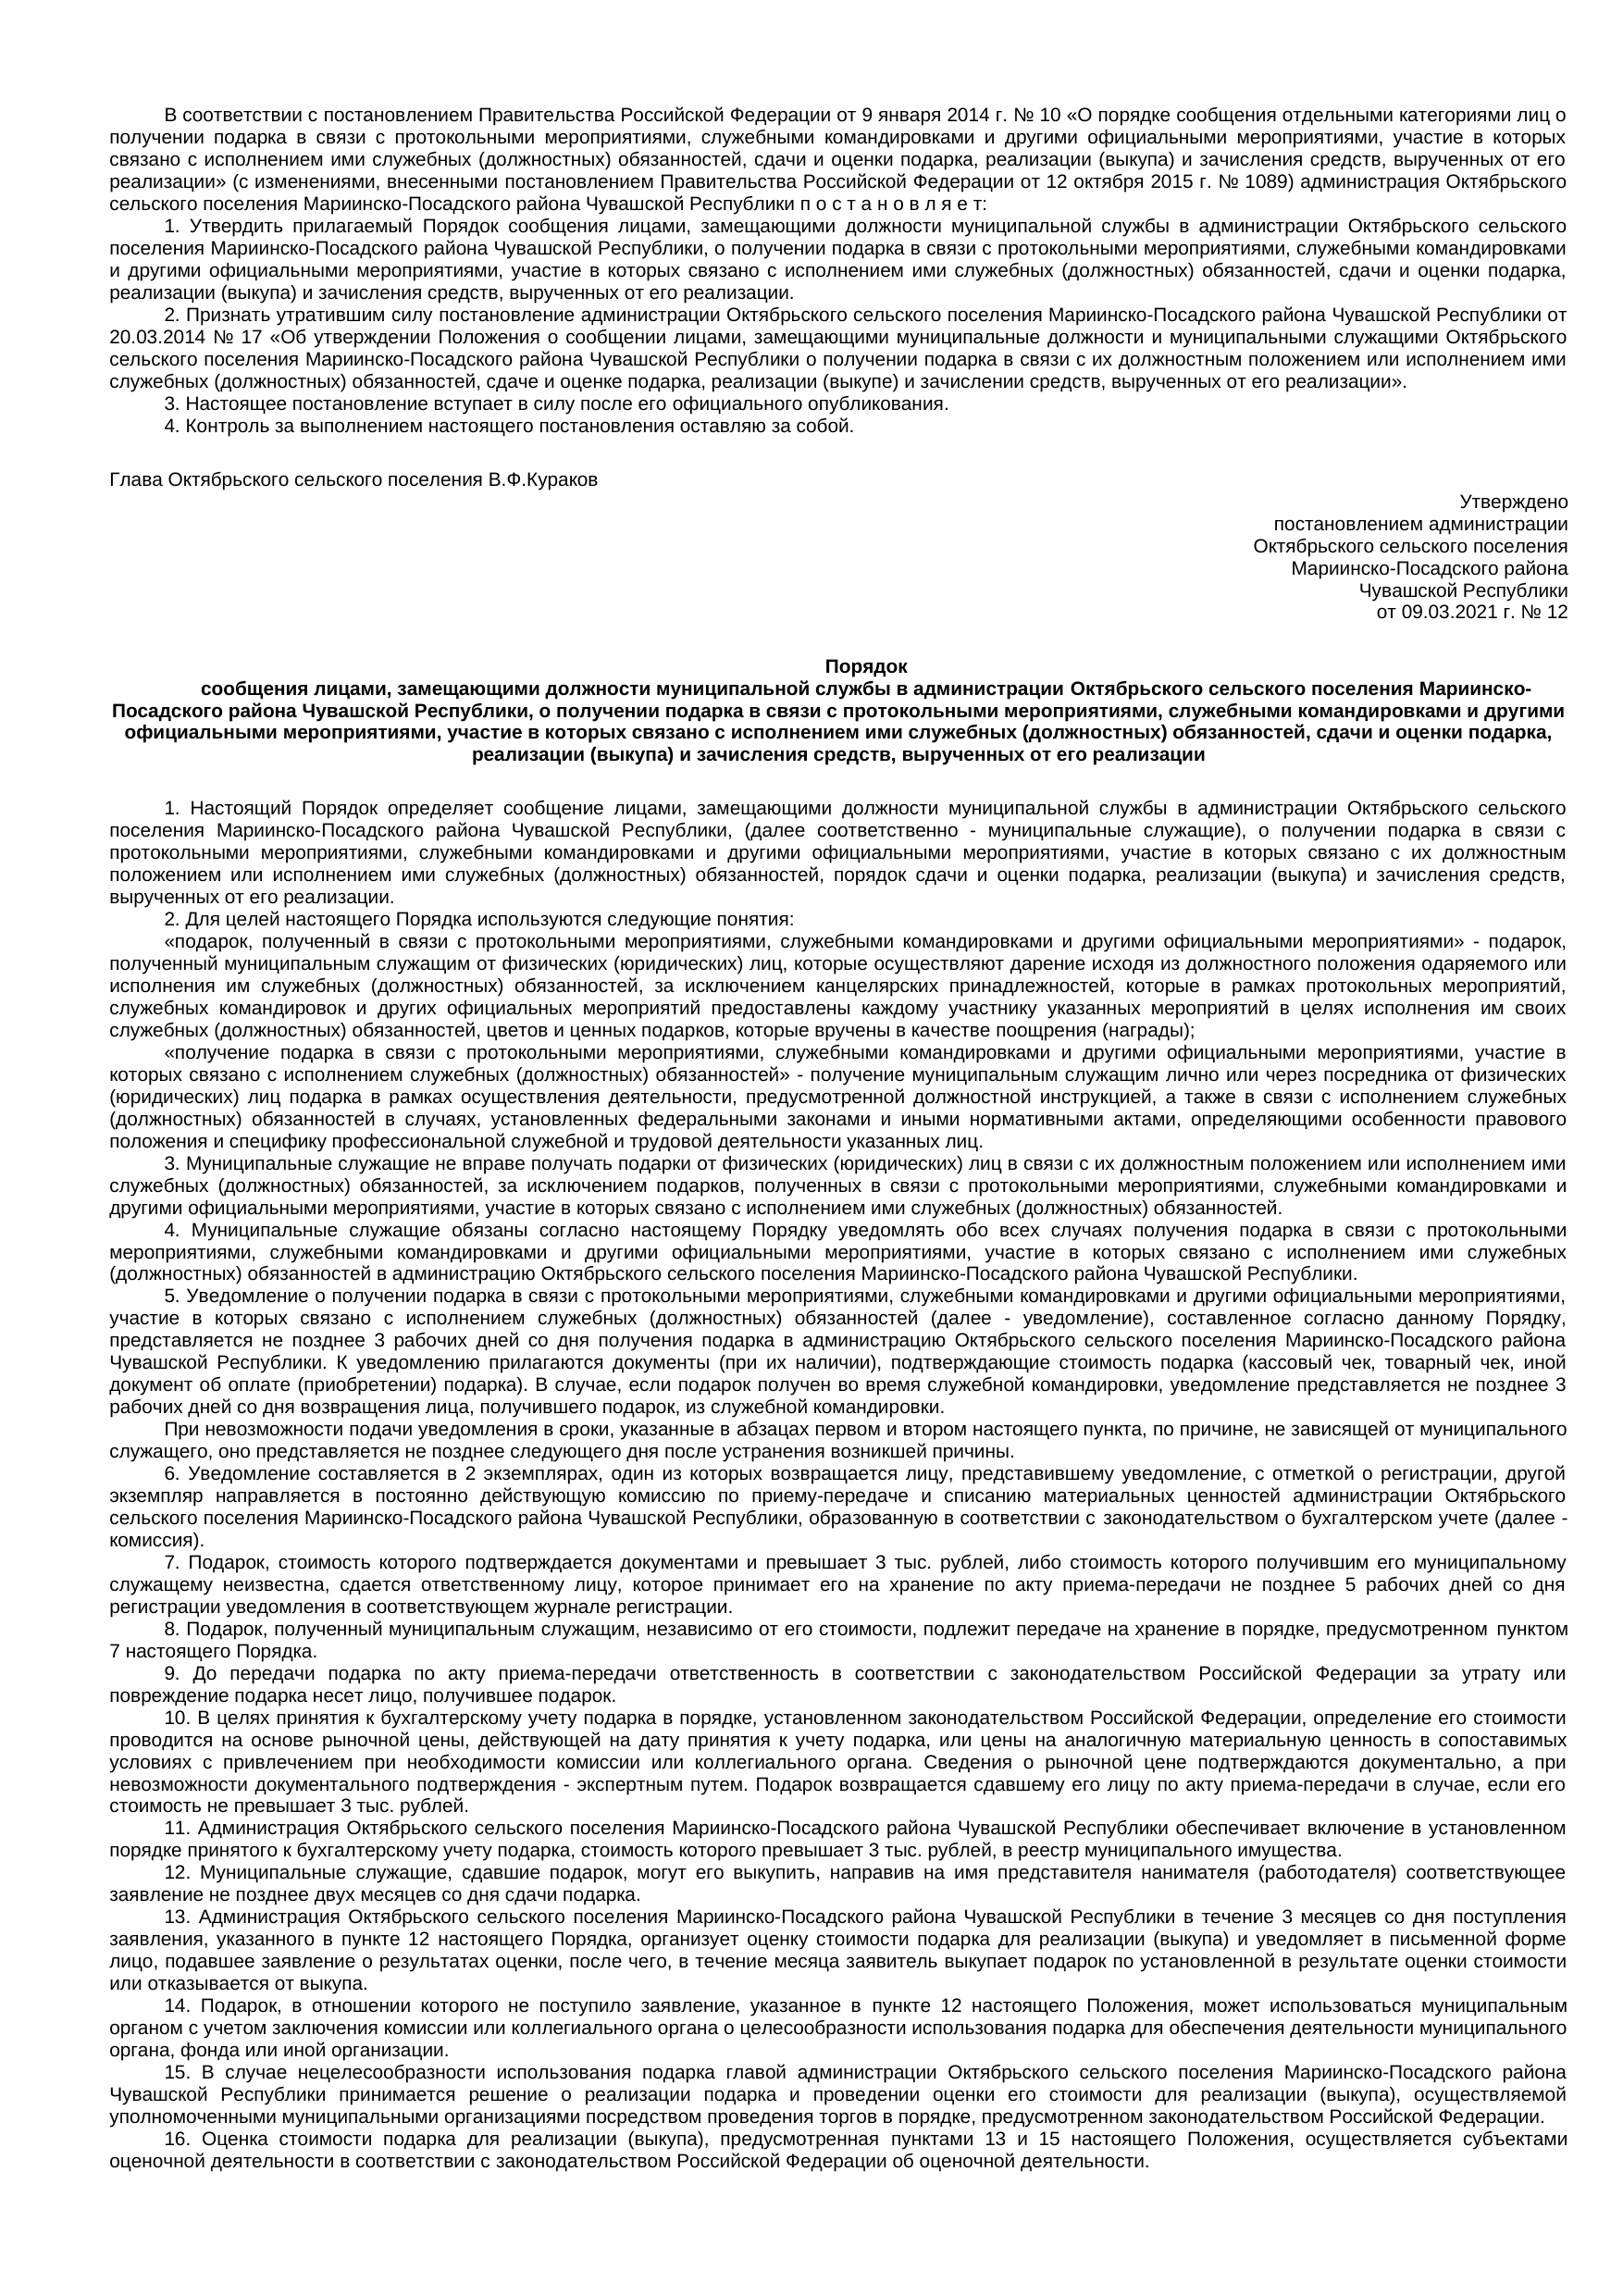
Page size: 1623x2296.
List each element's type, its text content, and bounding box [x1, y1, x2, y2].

text 13. Администрация Октябрьского сельского поселения Мариинско-Посадского района Чувашской Республики в течение 3 месяцев со дня поступления заявления, указанного в пункте 12 настоящего Порядка, организует оценку стоимости подарка для реализации (выкупа) и уведомляет в письменной форме лицо, подавшее заявление о результатах оценки, после чего, в течение месяца заявитель выкупает подарок по установленной в результате оценки стоимости или отказывается от выкупа. [109, 1905, 1568, 1994]
text 3. Настоящее постановление вступает в силу после его официального опубликования. [109, 392, 1568, 415]
text При невозможности подачи уведомления в сроки, указанные в абзацах первом и втором настоящего пункта, по причине, не зависящей от муниципального служащего, оно представляется не позднее следующего дня после устранения возникшей причины. [109, 1418, 1568, 1462]
text 15. В случае нецелесообразности использования подарка главой администрации Октябрьского сельского поселения Мариинско-Посадского района Чувашской Республики принимается решение о реализации подарка и проведении оценки его стоимости для реализации (выкупа), осуществляемой уполномоченными муниципальными организациями посредством проведения торгов в порядке, предусмотренном законодательством Российской Федерации. [109, 2061, 1568, 2128]
text В соответствии с постановлением Правительства Российской Федерации от 9 января 2014 г. № 10 «О порядке сообщения отдельными категориями лиц о получении подарка в связи с протокольными мероприятиями, служебными командировками и другими официальными мероприятиями, участие в которых связано с исполнением ими служебных (должностных) обязанностей, сдачи и оценки подарка, реализации (выкупа) и зачисления средств, вырученных от его реализации» (с изменениями, внесенными постановлением Правительства Российской Федерации от 12 октября 2015 г. № 1089) администрация Октябрьского сельского поселения Мариинско-Посадского района Чувашской Республики п о с т а н о в л я е т: [109, 104, 1568, 215]
text 3. Муниципальные служащие не вправе получать подарки от физических (юридических) лиц в связи с их должностным положением или исполнением ими служебных (должностных) обязанностей, за исключением подарков, полученных в связи с протокольными мероприятиями, служебными командировками и другими официальными мероприятиями, участие в которых связано с исполнением ими служебных (должностных) обязанностей. [109, 1151, 1568, 1218]
text Мариинско-Посадского района [109, 556, 1568, 578]
text сообщения лицами, замещающими должности муниципальной службы в администрации Октябрьского сельского поселения Мариинско-Посадского района Чувашской Республики, о получении подарка в связи с протокольными мероприятиями, служебными командировками и другими официальными мероприятиями, участие в которых связано с исполнением ими служебных (должностных) обязанностей, сдачи и оценки подарка, реализации (выкупа) и зачисления средств, вырученных от его реализации [109, 676, 1568, 765]
text 9. До передачи подарка по акту приема-передачи ответственность в соответствии с законодательством Российской Федерации за утрату или повреждение подарка несет лицо, получившее подарок. [109, 1662, 1568, 1706]
text Чувашской Республики [109, 578, 1568, 601]
text 1. Утвердить прилагаемый Порядок сообщения лицами, замещающими должности муниципальной службы в администрации Октябрьского сельского поселения Мариинско-Посадского района Чувашской Республики, о получении подарка в связи с протокольными мероприятиями, служебными командировками и другими официальными мероприятиями, участие в которых связано с исполнением ими служебных (должностных) обязанностей, сдачи и оценки подарка, реализации (выкупа) и зачисления средств, вырученных от его реализации. [109, 215, 1568, 304]
text Порядок [109, 654, 1568, 676]
text 16. Оценка стоимости подарка для реализации (выкупа), предусмотренная пунктами 13 и 15 настоящего Положения, осуществляется субъектами оценочной деятельности в соответствии с законодательством Российской Федерации об оценочной деятельности. [109, 2128, 1568, 2172]
text 4. Муниципальные служащие обязаны согласно настоящему Порядку уведомлять обо всех случаях получения подарка в связи с протокольными мероприятиями, служебными командировками и другими официальными мероприятиями, участие в которых связано с исполнением ими служебных (должностных) обязанностей в администрацию Октябрьского сельского поселения Мариинско-Посадского района Чувашской Республики. [109, 1218, 1568, 1285]
text от 09.03.2021 г. № 12 [109, 601, 1568, 623]
text Октябрьского сельского поселения [109, 534, 1568, 556]
text 14. Подарок, в отношении которого не поступило заявление, указанное в пункте 12 настоящего Положения, может использоваться муниципальным органом с учетом заключения комиссии или коллегиального органа о целесообразности использования подарка для обеспечения деятельности муниципального органа, фонда или иной организации. [109, 1994, 1568, 2061]
text Глава Октябрьского сельского поселения В.Ф.Кураков [109, 468, 1568, 490]
text 11. Администрация Октябрьского сельского поселения Мариинско-Посадского района Чувашской Республики обеспечивает включение в установленном порядке принятого к бухгалтерскому учету подарка, стоимость которого превышает 3 тыс. рублей, в реестр муниципального имущества. [109, 1817, 1568, 1861]
text 2. Для целей настоящего Порядка используются следующие понятия: [109, 908, 1568, 930]
text 12. Муниципальные служащие, сдавшие подарок, могут его выкупить, направив на имя представителя нанимателя (работодателя) соответствующее заявление не позднее двух месяцев со дня сдачи подарка. [109, 1861, 1568, 1905]
text «получение подарка в связи с протокольными мероприятиями, служебными командировками и другими официальными мероприятиями, участие в которых связано с исполнением служебных (должностных) обязанностей» - получение муниципальным служащим лично или через посредника от физических (юридических) лиц подарка в рамках осуществления деятельности, предусмотренной должностной инструкцией, а также в связи с исполнением служебных (должностных) обязанностей в случаях, установленных федеральными законами и иными нормативными актами, определяющими особенности правового положения и специфику профессиональной служебной и трудовой деятельности указанных лиц. [109, 1041, 1568, 1151]
text Утверждено [109, 490, 1568, 512]
text 10. В целях принятия к бухгалтерскому учету подарка в порядке, установленном законодательством Российской Федерации, определение его стоимости проводится на основе рыночной цены, действующей на дату принятия к учету подарка, или цены на аналогичную материальную ценность в сопоставимых условиях с привлечением при необходимости комиссии или коллегиального органа. Сведения о рыночной цене подтверждаются документально, а при невозможности документального подтверждения - экспертным путем. Подарок возвращается сдавшему его лицу по акту приема-передачи в случае, если его стоимость не превышает 3 тыс. рублей. [109, 1706, 1568, 1817]
subtitle 2. Признать утратившим силу постановление администрации Октябрьского сельского поселения Мариинско-Посадского района Чувашской Республики от 20.03.2014 № 17 «Об утверждении Положения о сообщении лицами, замещающими муниципальные должности и муниципальными служащими Октябрьского сельского поселения Мариинско-Посадского района Чувашской Республики о получении подарка в связи с их должностным положением или исполнением ими служебных (должностных) обязанностей, сдаче и оценке подарка, реализации (выкупе) и зачислении средств, вырученных от его реализации». [109, 304, 1568, 392]
text постановлением администрации [109, 512, 1568, 534]
text 1. Настоящий Порядок определяет сообщение лицами, замещающими должности муниципальной службы в администрации Октябрьского сельского поселения Мариинско-Посадского района Чувашской Республики, (далее соответственно - муниципальные служащие), о получении подарка в связи с протокольными мероприятиями, служебными командировками и другими официальными мероприятиями, участие в которых связано с их должностным положением или исполнением ими служебных (должностных) обязанностей, порядок сдачи и оценки подарка, реализации (выкупа) и зачисления средств, вырученных от его реализации. [109, 797, 1568, 908]
text 4. Контроль за выполнением настоящего постановления оставляю за собой. [109, 415, 1568, 437]
text 5. Уведомление о получении подарка в связи с протокольными мероприятиями, служебными командировками и другими официальными мероприятиями, участие в которых связано с исполнением служебных (должностных) обязанностей (далее - уведомление), составленное согласно данному Порядку, представляется не позднее 3 рабочих дней со дня получения подарка в администрацию Октябрьского сельского поселения Мариинско-Посадского района Чувашской Республики. К уведомлению прилагаются документы (при их наличии), подтверждающие стоимость подарка (кассовый чек, товарный чек, иной документ об оплате (приобретении) подарка). В случае, если подарок получен во время служебной командировки, уведомление представляется не позднее 3 рабочих дней со дня возвращения лица, получившего подарок, из служебной командировки. [109, 1285, 1568, 1418]
text 8. Подарок, полученный муниципальным служащим, независимо от его стоимости, подлежит передаче на хранение в порядке, предусмотренном пунктом 7 настоящего Порядка. [109, 1618, 1568, 1662]
text 6. Уведомление составляется в 2 экземплярах, один из которых возвращается лицу, представившему уведомление, с отметкой о регистрации, другой экземпляр направляется в постоянно действующую комиссию по приему-передаче и списанию материальных ценностей администрации Октябрьского сельского поселения Мариинско-Посадского района Чувашской Республики, образованную в соответствии с законодательством о бухгалтерском учете (далее - комиссия). [109, 1462, 1568, 1551]
text «подарок, полученный в связи с протокольными мероприятиями, служебными командировками и другими официальными мероприятиями» - подарок, полученный муниципальным служащим от физических (юридических) лиц, которые осуществляют дарение исходя из должностного положения одаряемого или исполнения им служебных (должностных) обязанностей, за исключением канцелярских принадлежностей, которые в рамках протокольных мероприятий, служебных командировок и других официальных мероприятий предоставлены каждому участнику указанных мероприятий в целях исполнения им своих служебных (должностных) обязанностей, цветов и ценных подарков, которые вручены в качестве поощрения (награды); [109, 930, 1568, 1041]
text 7. Подарок, стоимость которого подтверждается документами и превышает 3 тыс. рублей, либо стоимость которого получившим его муниципальному служащему неизвестна, сдается ответственному лицу, которое принимает его на хранение по акту приема-передачи не позднее 5 рабочих дней со дня регистрации уведомления в соответствующем журнале регистрации. [109, 1551, 1568, 1618]
